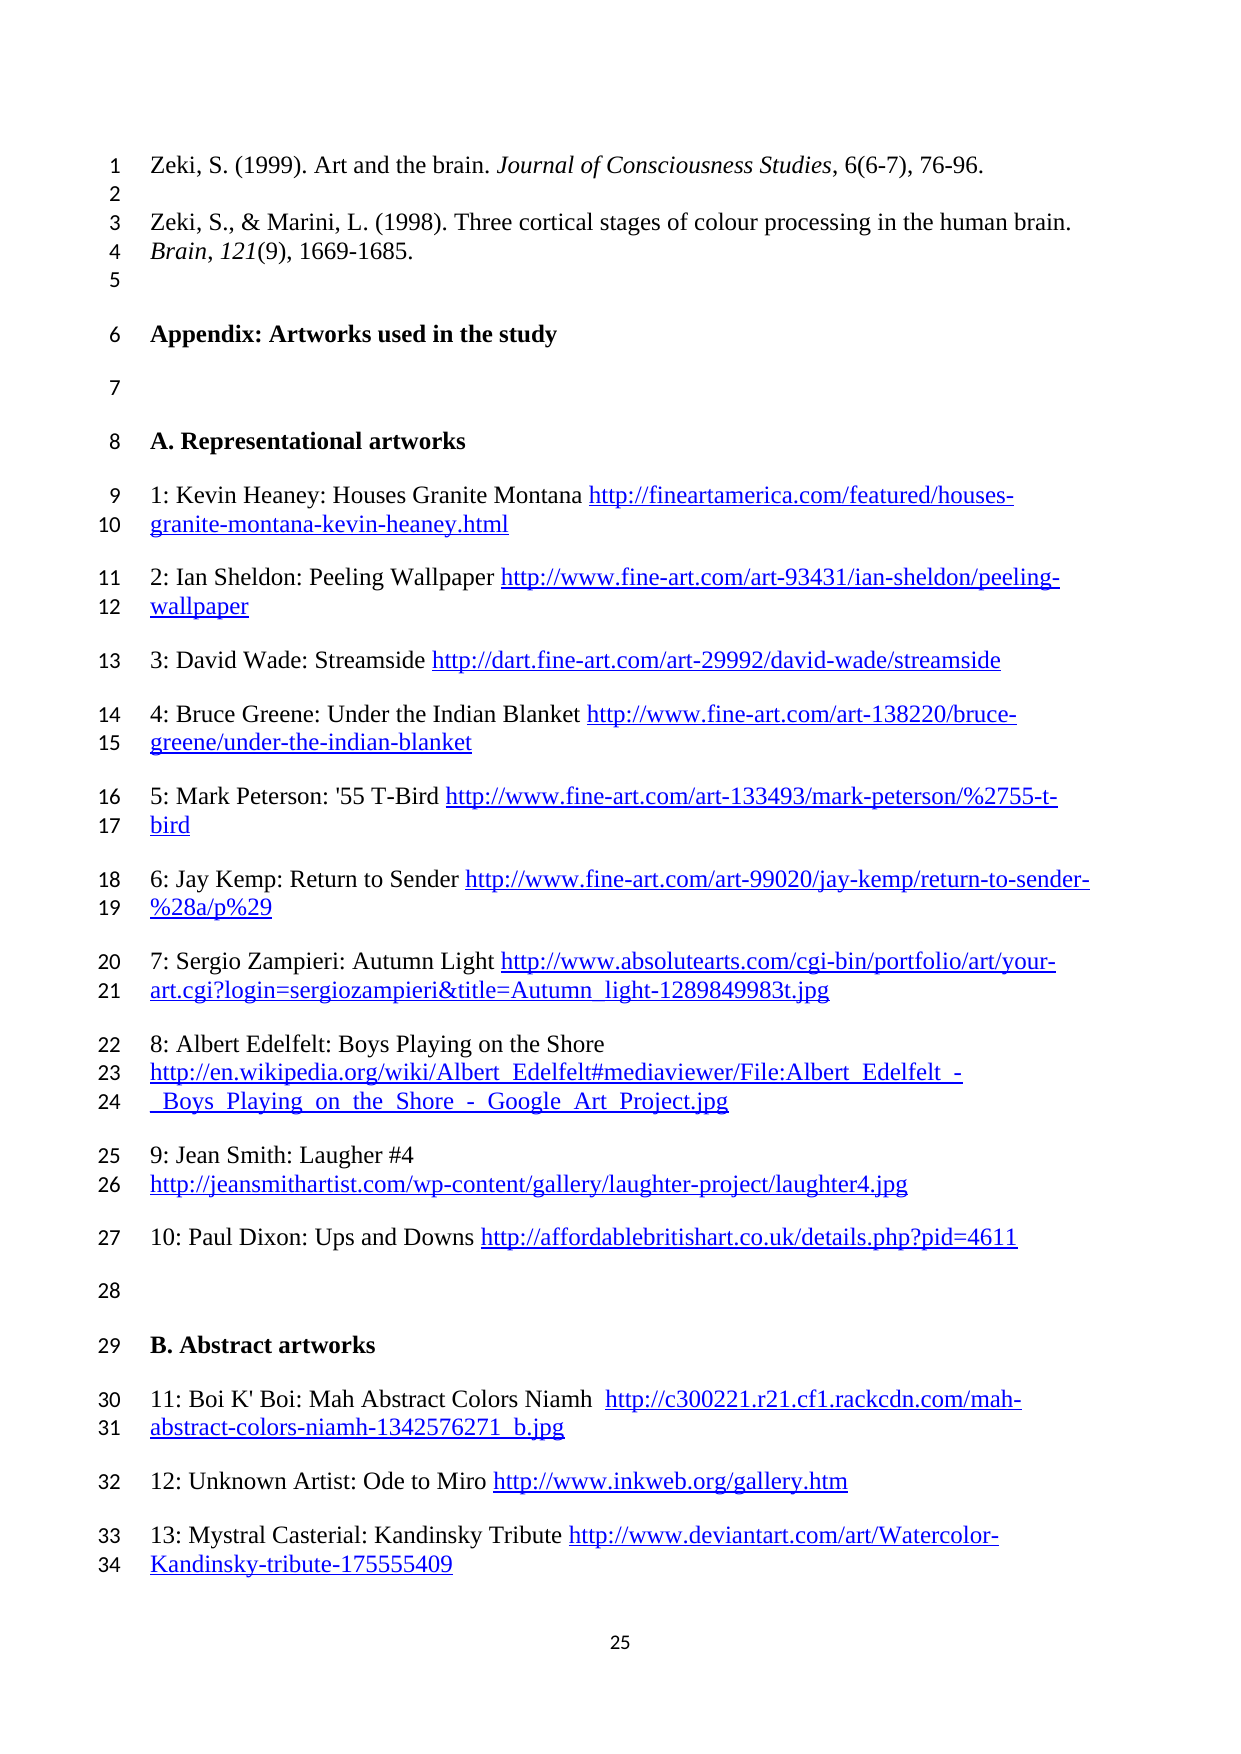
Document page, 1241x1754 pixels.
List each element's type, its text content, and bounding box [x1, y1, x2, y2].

text 10: Paul Dixon: Ups and Downs http://affordablebritishart.co.uk/details.php?pid=4611 [150, 1222, 1090, 1251]
text 7: Sergio Zampieri: Autumn Light http://www.absolutearts.com/cgi-bin/portfolio/art/your-art.cgi?login=sergiozampieri&title=Autumn_light-1289849983t.jpg [150, 946, 1090, 1004]
text A. Representational artworks [150, 426, 1090, 455]
text B. Abstract artworks [150, 1330, 1090, 1359]
text 8: Albert Edelfelt: Boys Playing on the Shore http://en.wikipedia.org/wiki/Albert_Edelfelt#mediaviewer/File:Albert_Edelfelt_-_Boys_Playing_on_the_Shore_-_Google_Art_Project.jpg [150, 1029, 1090, 1115]
text Zeki, S. (1999). Art and the brain. Journal of Consciousness Studies, 6(6-7), 76-96. [150, 150, 1090, 179]
text 12: Unknown Artist: Ode to Miro http://www.inkweb.org/gallery.htm [150, 1466, 1090, 1495]
text Zeki, S., & Marini, L. (1998). Three cortical stages of colour processing in the human brain. Brain, 121(9), 1669-1685. [150, 207, 1090, 265]
text 13: Mystral Casterial: Kandinsky Tribute http://www.deviantart.com/art/Watercolor-Kandinsky-tribute-175555409 [150, 1520, 1090, 1577]
text 1: Kevin Heaney: Houses Granite Montana http://fineartamerica.com/featured/houses-granite-montana-kevin-heaney.html [150, 480, 1090, 537]
text 11: Boi K' Boi: Mah Abstract Colors Niamh http://c300221.r21.cf1.rackcdn.com/mah-abstract-colors-niamh-1342576271_b.jpg [150, 1384, 1090, 1441]
text 4: Bruce Greene: Under the Indian Blanket http://www.fine-art.com/art-138220/bruce-greene/under-the-indian-blanket [150, 699, 1090, 756]
text Appendix: Artworks used in the study [150, 319, 1090, 347]
text 9: Jean Smith: Laugher #4 http://jeansmithartist.com/wp-content/gallery/laughter-project/laughter4.jpg [150, 1140, 1090, 1197]
text 2: Ian Sheldon: Peeling Wallpaper http://www.fine-art.com/art-93431/ian-sheldon/peeling-wallpaper [150, 562, 1090, 620]
text 3: David Wade: Streamside http://dart.fine-art.com/art-29992/david-wade/streamside [150, 645, 1090, 674]
text 5: Mark Peterson: '55 T-Bird http://www.fine-art.com/art-133493/mark-peterson/%2755-t-bird [150, 781, 1090, 839]
text 6: Jay Kemp: Return to Sender http://www.fine-art.com/art-99020/jay-kemp/return-to-sender-%28a/p%29 [150, 864, 1090, 921]
